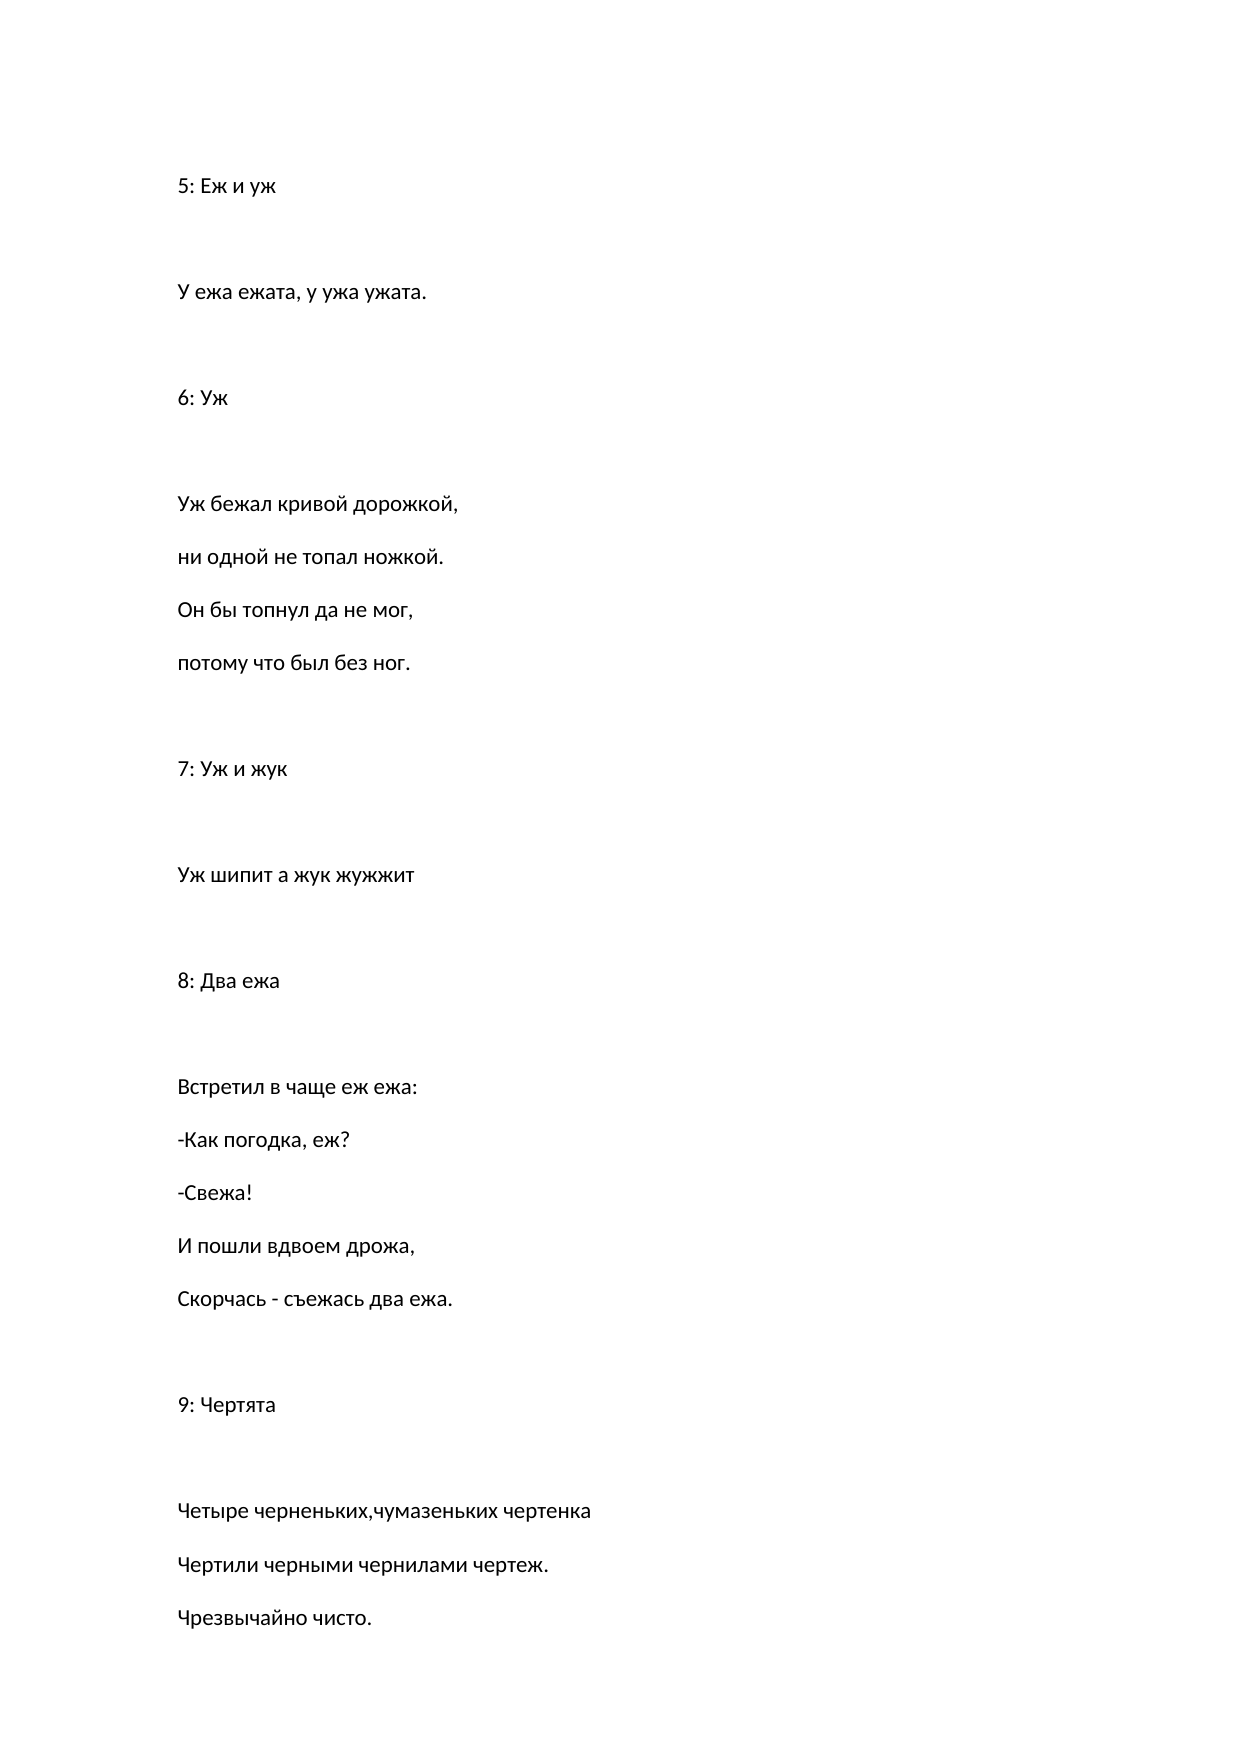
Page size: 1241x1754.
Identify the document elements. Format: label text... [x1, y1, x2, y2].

text ни одной не топал ножкой. [177, 542, 1152, 570]
text -Как погодка, еж? [177, 1126, 1152, 1153]
text Уж шипит а жук жужжит [177, 860, 1152, 888]
text Чертили черными чернилами чертеж. [177, 1550, 1152, 1578]
text Встретил в чаще еж ежа: [177, 1072, 1152, 1101]
text Уж бежал кривой дорожкой, [177, 489, 1152, 517]
text -Свежа! [177, 1178, 1152, 1207]
text Четыре черненьких,чумазеньких чертенка [177, 1497, 1152, 1525]
text 9: Чертята [177, 1391, 1152, 1419]
text Скорчась - съежась два ежа. [177, 1284, 1152, 1313]
text Чрезвычайно чисто. [177, 1603, 1152, 1631]
text 5: Еж и уж [177, 171, 1152, 199]
text 6: Уж [177, 383, 1152, 411]
text И пошли вдвоем дрожа, [177, 1232, 1152, 1259]
text 7: Уж и жук [177, 754, 1152, 782]
text У ежа ежата, у ужа ужата. [177, 277, 1152, 305]
text Он бы топнул да не мог, [177, 595, 1152, 623]
text 8: Два ежа [177, 966, 1152, 994]
text потому что был без ног. [177, 648, 1152, 676]
